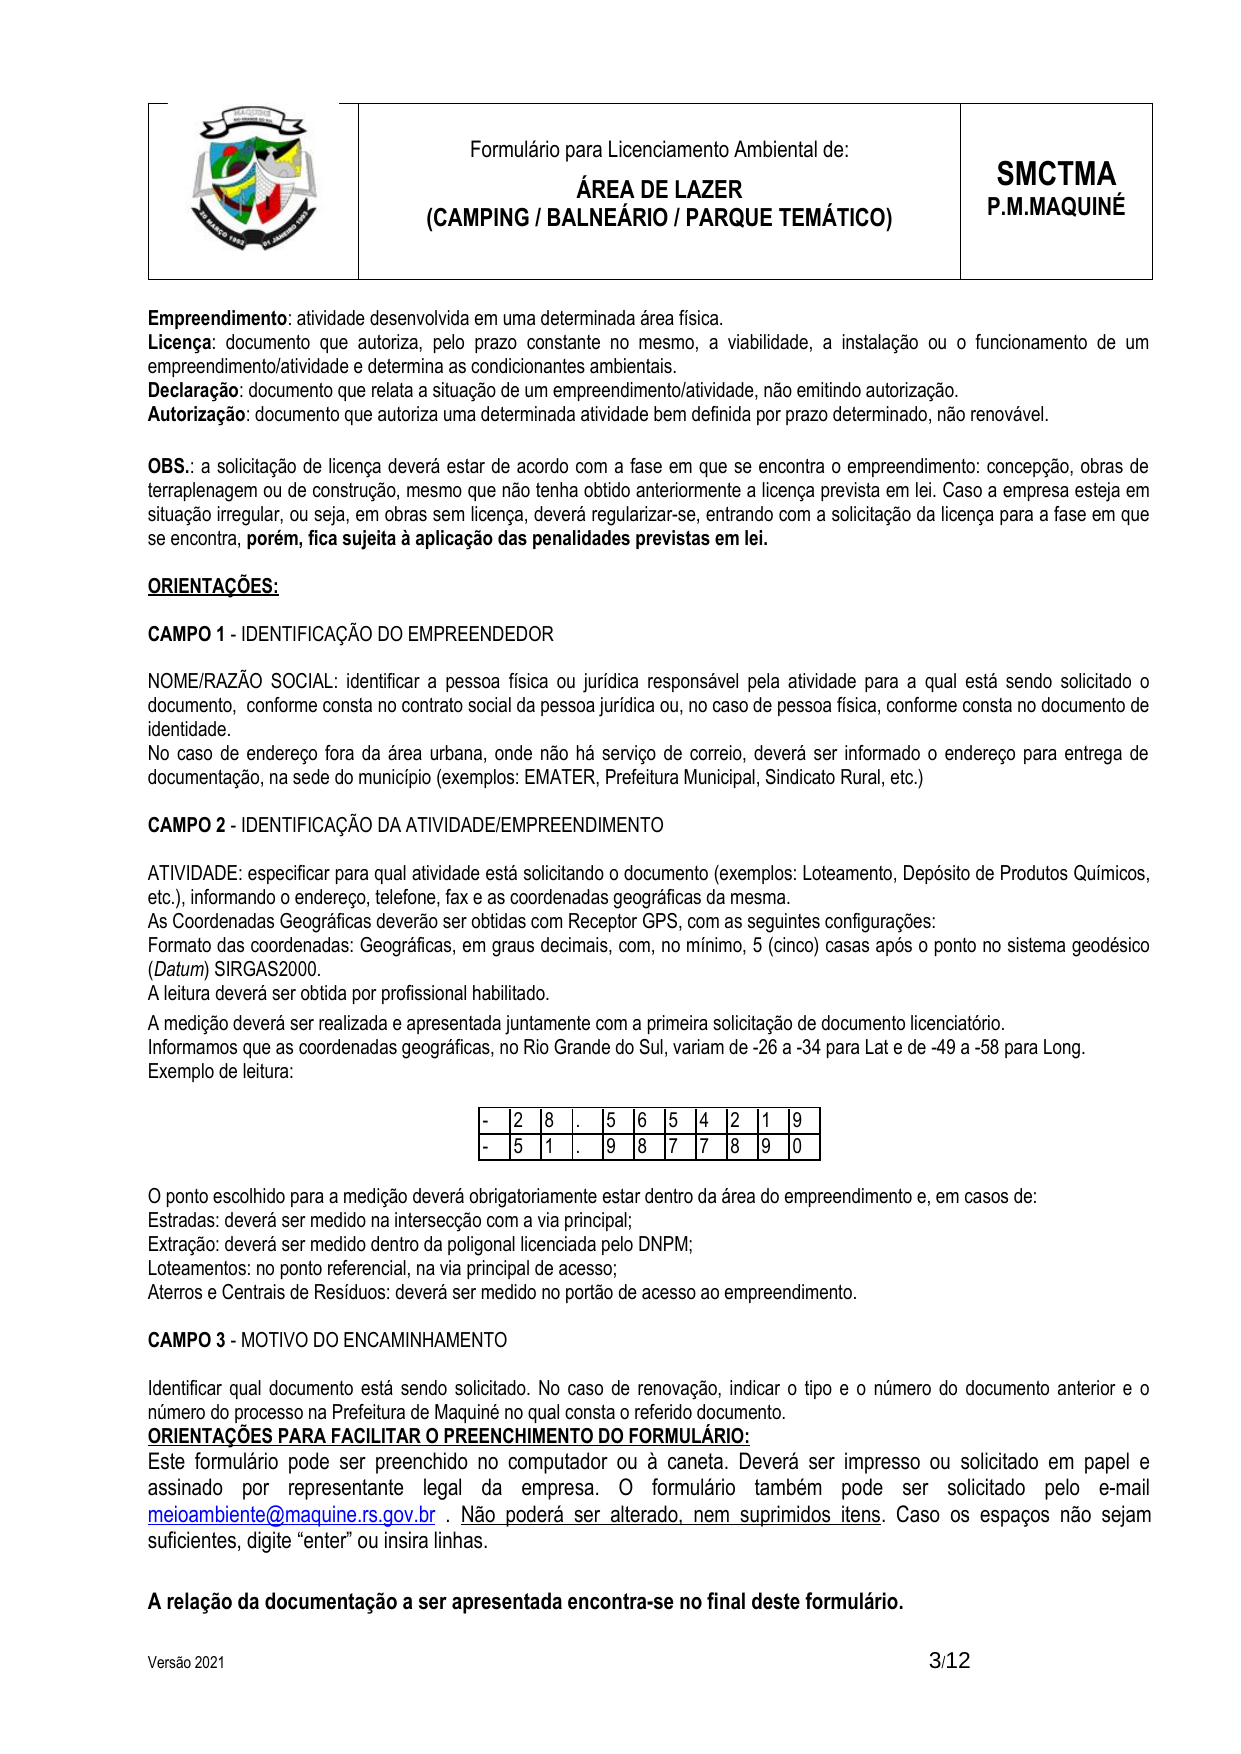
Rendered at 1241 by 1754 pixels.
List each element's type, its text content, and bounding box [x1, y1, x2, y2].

text CAMPO 2 - IDENTIFICAÇÃO DA ATIVIDADE/EMPREENDIMENTO [148, 813, 1152, 837]
text Identificar qual documento está sendo solicitado. No caso de renovação, indicar o tipo e o número do documento anterior e o número do processo na Prefeitura de Maquiné no qual consta o referido documento. [148, 1376, 1152, 1424]
text A relação da documentação a ser apresentada encontra-se no final deste formulário. [148, 1588, 1152, 1614]
text A medição deverá ser realizada e apresentada juntamente com a primeira solicitação de documento licenciatório. [148, 1011, 1152, 1035]
table_cell 8 [728, 1135, 757, 1159]
text Licença: documento que autoriza, pelo prazo constante no mesmo, a viabilidade, a instalação ou o funcionamento de um empreendimento/atividade e determina as condicionantes ambientais. [148, 330, 1152, 378]
text CAMPO 3 - MOTIVO DO ENCAMINHAMENTO [148, 1328, 1231, 1352]
text ORIENTAÇÕES: [148, 573, 1152, 597]
table_cell - [480, 1135, 509, 1159]
text Extração: deverá ser medido dentro da poligonal licenciada pelo DNPM; [148, 1232, 1231, 1256]
table_cell 0 [790, 1135, 819, 1159]
text No caso de endereço fora da área urbana, onde não há serviço de correio, deverá ser informado o endereço para entrega de documentação, na sede do município (exemplos: EMATER, Prefeitura Municipal, Sindicato Rural, etc.) [148, 741, 1152, 789]
text NOME/RAZÃO SOCIAL: identificar a pessoa física ou jurídica responsável pela atividade para a qual está sendo solicitado o documento, conforme consta no contrato social da pessoa jurídica ou, no caso de pessoa física, conforme consta no documento de identidade. [148, 669, 1152, 741]
table_header 1 [759, 1108, 789, 1133]
table_header 8 [542, 1108, 572, 1133]
table_cell 5 [511, 1135, 540, 1159]
text Formato das coordenadas: Geográficas, em graus decimais, com, no mínimo, 5 (cinco) casas após o ponto no sistema geodésico (Datum) SIRGAS2000. [148, 933, 1152, 981]
table_cell 7 [666, 1135, 695, 1159]
table_header 2 [728, 1108, 758, 1133]
table_cell 1 [542, 1135, 572, 1159]
table_cell 9 [759, 1135, 788, 1159]
text Exemplo de leitura: [148, 1059, 1231, 1083]
table_cell . [573, 1135, 602, 1159]
text Autorização: documento que autoriza uma determinada atividade bem definida por prazo determinado, não renovável. [148, 402, 1152, 426]
text ORIENTAÇÕES PARA FACILITAR O PREENCHIMENTO DO FORMULÁRIO: [148, 1424, 1152, 1448]
table_cell 9 [604, 1135, 633, 1159]
table_header 2 [511, 1108, 541, 1133]
table_header 5 [604, 1108, 634, 1133]
text CAMPO 1 - IDENTIFICAÇÃO DO EMPREENDEDOR [148, 621, 1152, 645]
text Loteamentos: no ponto referencial, na via principal de acesso; [148, 1256, 1231, 1280]
table_header . [573, 1108, 603, 1133]
table_header 9 [790, 1108, 819, 1133]
text Informamos que as coordenadas geográficas, no Rio Grande do Sul, variam de -26 a -34 para Lat e de -49 a -58 para Long. [148, 1035, 1152, 1059]
text Empreendimento: atividade desenvolvida em uma determinada área física. [148, 306, 1152, 330]
table_header 4 [697, 1108, 727, 1133]
table_header - [480, 1108, 510, 1133]
text Estradas: deverá ser medido na intersecção com a via principal; [148, 1208, 1231, 1232]
text Este formulário pode ser preenchido no computador ou à caneta. Deverá ser impresso ou solicitado em papel e assinado por representante legal da empresa. O formulário também pode ser solicitado pelo e-mail meioambiente@maquine.rs.gov.br . Não poderá ser alterado, nem suprimidos itens. Caso os espaços não sejam suficientes, digite “enter” ou insira linhas. [148, 1448, 1152, 1553]
text Aterros e Centrais de Resíduos: deverá ser medido no portão de acesso ao empreendimento. [148, 1280, 1152, 1304]
picture [167, 103, 339, 253]
text As Coordenadas Geográficas deverão ser obtidas com Receptor GPS, com as seguintes configurações: [148, 909, 1152, 933]
text A leitura deverá ser obtida por profissional habilitado. [148, 981, 1152, 1005]
table_header 6 [635, 1108, 665, 1133]
text O ponto escolhido para a medição deverá obrigatoriamente estar dentro da área do empreendimento e, em casos de: [148, 1184, 1152, 1208]
table_header 5 [666, 1108, 696, 1133]
text Declaração: documento que relata a situação de um empreendimento/atividade, não emitindo autorização. [148, 378, 1152, 402]
table_cell 8 [635, 1135, 664, 1159]
text OBS.: a solicitação de licença deverá estar de acordo com a fase em que se encontra o empreendimento: concepção, obras de terraplenagem ou de construção, mesmo que não tenha obtido anteriormente a licença prevista em lei. Caso a empresa esteja em situação irregular, ou seja, em obras sem licença, deverá regularizar-se, entrando com a solicitação da licença para a fase em que se encontra, porém, fica sujeita à aplicação das penalidades previstas em lei. [148, 454, 1152, 549]
text ATIVIDADE: especificar para qual atividade está solicitando o documento (exemplos: Loteamento, Depósito de Produtos Químicos, etc.), informando o endereço, telefone, fax e as coordenadas geográficas da mesma. [148, 861, 1152, 909]
table_cell 7 [697, 1135, 726, 1159]
